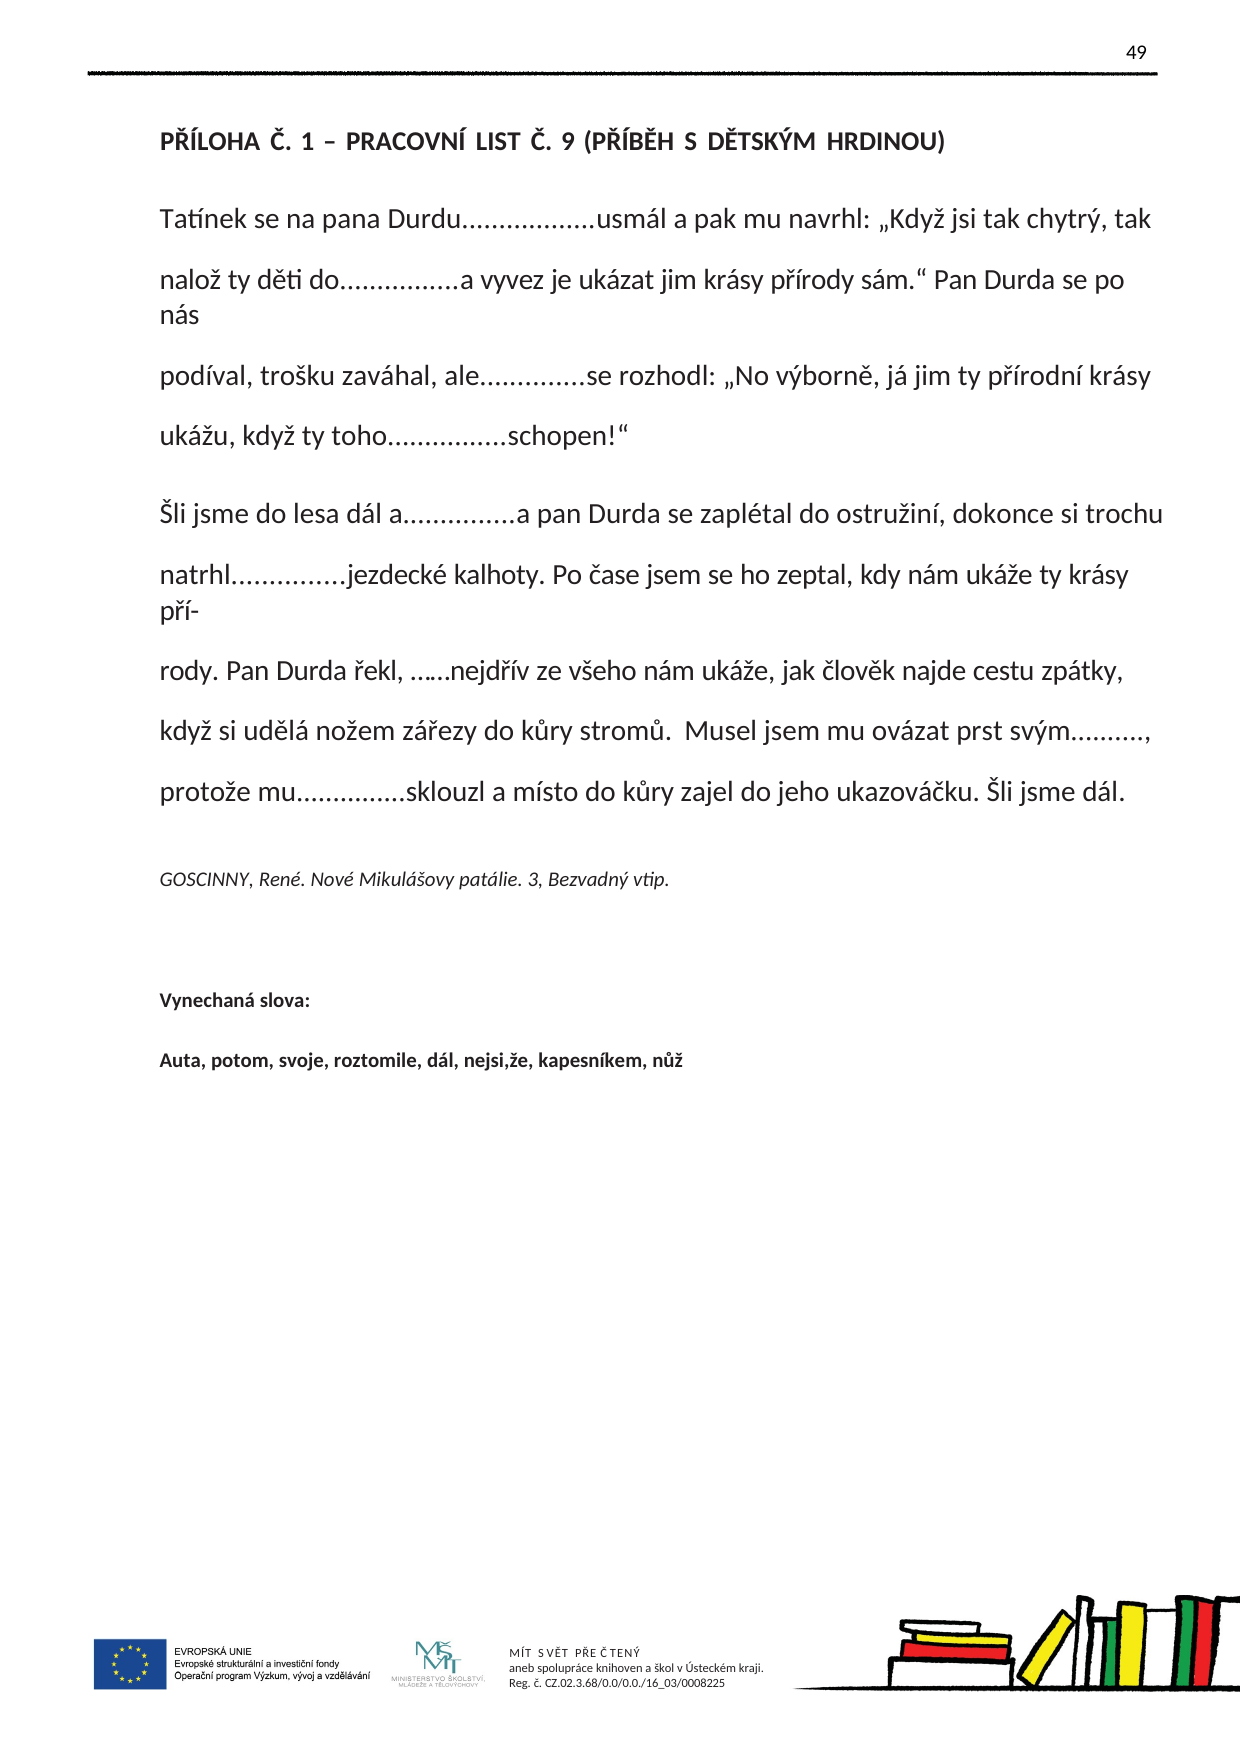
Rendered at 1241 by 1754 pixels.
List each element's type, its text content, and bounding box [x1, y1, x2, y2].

text PŘÍLOHA Č. 1 – PRACOVNÍ LIST Č. 9 (PŘÍBĚH S DĚTSKÝM HRDINOU) [160, 124, 1167, 157]
text rody. Pan Durda řekl, ……nejdřív ze všeho nám ukáže, jak člověk najde cestu zpátky, když si udělá nožem zářezy do kůry stromů. Musel jsem mu ovázat prst svým , [159, 652, 1151, 748]
subtitle Vynechaná slova: [159, 987, 1167, 1012]
text podíval, trošku zaváhal, ale se rozhodl: „No výborně, já jim ty přírodní krásy [159, 357, 1167, 393]
picture [87, 71, 1158, 76]
subtitle Auta, potom, svoje, roztomile, dál, nejsi,že, kapesníkem, nůž [159, 1047, 1167, 1073]
picture [790, 1595, 1240, 1692]
text natrhl jezdecké kalhoty. Po čase jsem se ho zeptal, kdy nám ukáže ty krásy pří- [159, 556, 1167, 627]
text ukážu, když ty toho schopen!“ [159, 417, 1167, 453]
text protože mu sklouzl a místo do kůry zajel do jeho ukazováčku. Šli jsme dál. [159, 773, 1167, 808]
text Tatínek se na pana Durdu usmál a pak mu navrhl: „Když jsi tak chytrý, tak [159, 200, 1167, 236]
text Šli jsme do lesa dál a a pan Durda se zaplétal do ostružiní, dokonce si trochu [159, 496, 1167, 531]
picture [93, 1638, 485, 1690]
text nalož ty děti do a vyvez je ukázat jim krásy přírody sám.“ Pan Durda se po nás [159, 261, 1167, 332]
text GOSCINNY, René. Nové Mikulášovy patálie. 3, Bezvadný vtip. [159, 866, 1167, 892]
